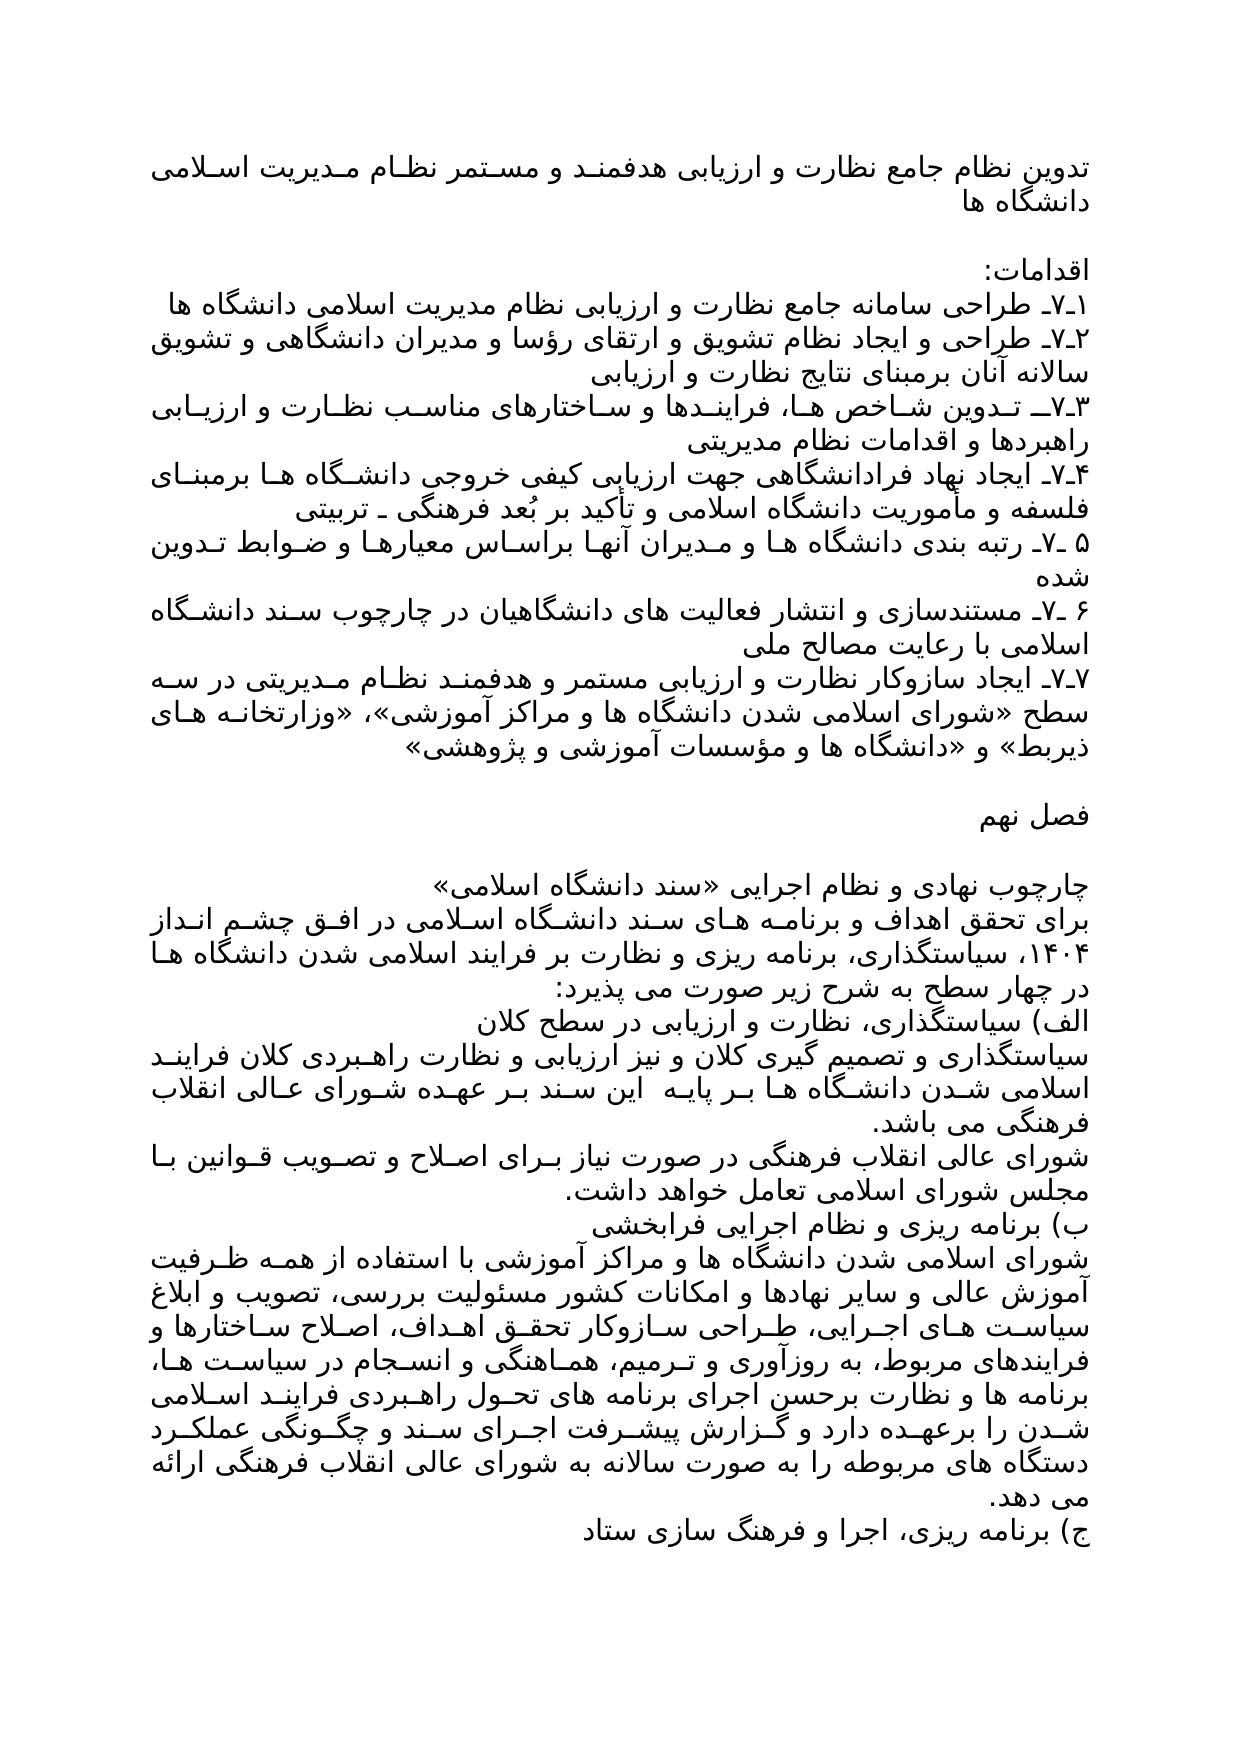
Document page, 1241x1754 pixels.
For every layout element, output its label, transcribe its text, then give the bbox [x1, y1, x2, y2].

text سیاستگذاری و تصمیم گیری کلان و نیز ارزیابی و نظارت راهبردی کلان فرایند اسلامی شدن دانشگاه ها بر پایه این سند بر عهده شورای عالی انقلاب فرهنگی می باشد. [150, 1038, 1090, 1140]
text ۴ـ۷ـ ایجاد نهاد فرادانشگاهی جهت ارزیابی کیفی خروجی دانشگاه ها برمبنای فلسفه و مأموریت دانشگاه اسلامی و تأکید بر بُعد فرهنگی ـ تربیتی [150, 457, 1090, 525]
text برای تحقق اهداف و برنامه های سند دانشگاه اسلامی در افق چشم انداز ۱۴۰۴، سیاستگذاری، برنامه ریزی و نظارت بر فرایند اسلامی شدن دانشگاه ها در چهار سطح به شرح زیر صورت می پذیرد: [150, 902, 1090, 1004]
text تدوین نظام جامع نظارت و ارزیابی هدفمند و مستمر نظام مدیریت اسلامی دانشگاه ها [150, 150, 1090, 218]
text ب) برنامه ریزی و نظام اجرایی فرابخشی [150, 1208, 1090, 1242]
text ج) برنامه ریزی، اجرا و فرهنگ سازی ستاد [150, 1513, 1090, 1547]
text ۷ـ۷ـ ایجاد سازوکار نظارت و ارزیابی مستمر و هدفمند نظام مدیریتی در سه سطح «شورای اسلامی شدن دانشگاه ها و مراکز آموزشی»، «وزارتخانه های ذیربط» و «دانشگاه ها و مؤسسات آموزشی و پژوهشی» [150, 661, 1090, 763]
text ۵ ـ۷ـ رتبه بندی دانشگاه ها و مدیران آنها براساس معیارها و ضوابط تدوین شده [150, 525, 1090, 593]
text شورای عالی انقلاب فرهنگی در صورت نیاز برای اصلاح و تصویب قوانین با مجلس شورای اسلامی تعامل خواهد داشت. [150, 1140, 1090, 1208]
text الف) سیاستگذاری، نظارت و ارزیابی در سطح کلان [150, 1004, 1090, 1038]
text چارچوب نهادی و نظام اجرایی «سند دانشگاه اسلامی» [150, 868, 1090, 902]
text ۶ ـ۷ـ مستندسازی و انتشار فعالیت های دانشگاهیان در چارچوب سند دانشگاه اسلامی با رعایت مصالح ملی [150, 593, 1090, 661]
text اقدامات: [150, 253, 1090, 287]
text شورای اسلامی شدن دانشگاه ها و مراکز آموزشی با استفاده از همه ظرفیت آموزش عالی و سایر نهادها و امکانات کشور مسئولیت بررسی، تصویب و ابلاغ سیاست های اجرایی، طراحی سازوکار تحقق اهداف، اصلاح ساختارها و فرایندهای مربوط، به روزآوری و ترمیم، هماهنگی و انسجام در سیاست ها، برنامه ها و نظارت برحسن اجرای برنامه های تحول راهبردی فرایند اسلامی شدن را برعهده دارد و گزارش پیشرفت اجرای سند و چگونگی عملکرد دستگاه های مربوطه را به صورت سالانه به شورای عالی انقلاب فرهنگی ارائه می دهد. [150, 1242, 1090, 1513]
text فصل نهم [150, 798, 1090, 832]
text ۱ـ۷ـ طراحی سامانه جامع نظارت و ارزیابی نظام مدیریت اسلامی دانشگاه ها [150, 287, 1090, 321]
text ۳ـ۷ـ تدوین شاخص ها، فرایندها و ساختارهای مناسب نظارت و ارزیابی راهبردها و اقدامات نظام مدیریتی [150, 389, 1090, 457]
text ۲ـ۷ـ طراحی و ایجاد نظام تشویق و ارتقای رؤسا و مدیران دانشگاهی و تشویق سالانه آنان برمبنای نتایج نظارت و ارزیابی [150, 321, 1090, 389]
